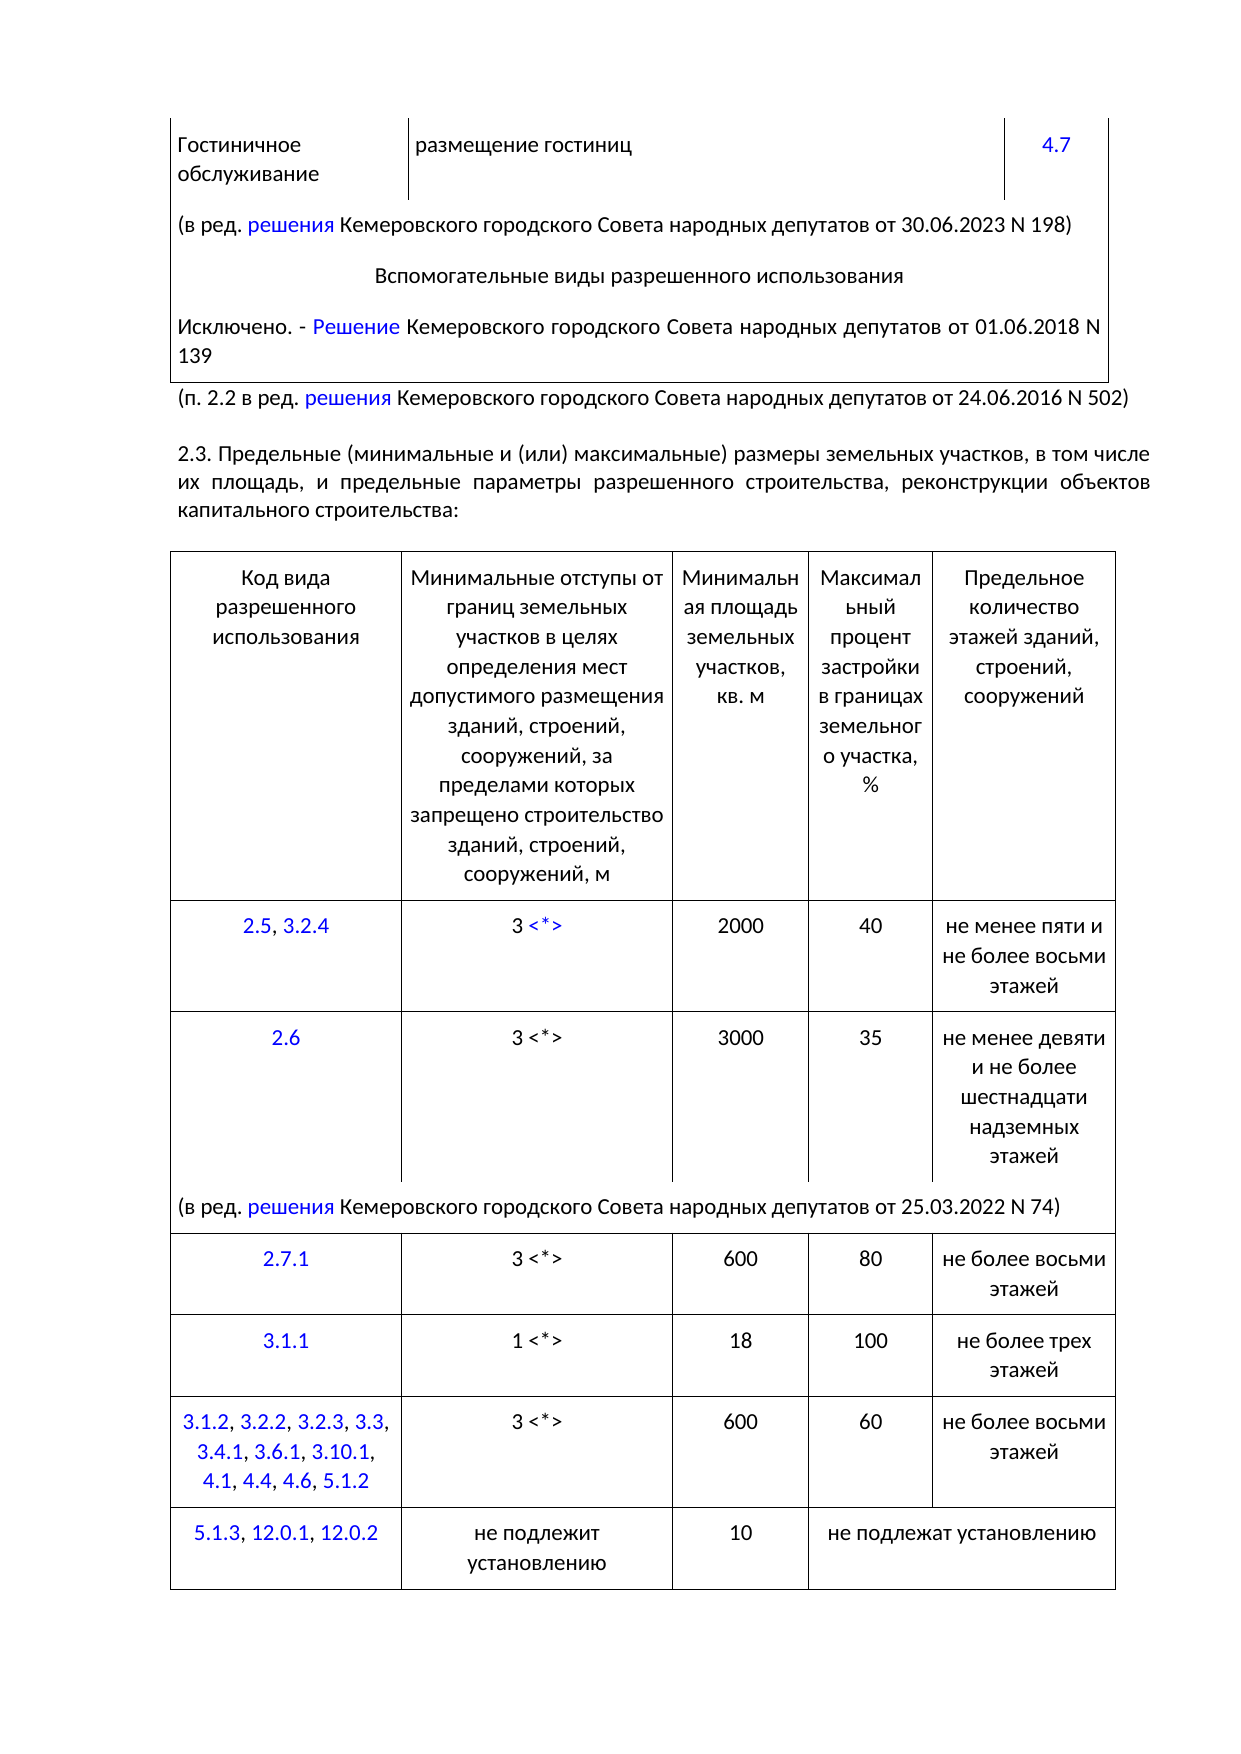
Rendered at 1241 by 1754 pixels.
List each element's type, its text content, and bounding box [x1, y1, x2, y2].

table_cell 10 [673, 1508, 808, 1588]
table_cell 18 [673, 1315, 808, 1396]
table_cell 600 [673, 1234, 808, 1314]
table_header Максимальный процент застройки в границах земельного участка, % [809, 552, 932, 900]
table_header Минимальная площадь земельных участков, кв. м [673, 552, 808, 900]
table_cell 3 <*> [402, 1234, 672, 1314]
table_cell не подлежит установлению [402, 1508, 672, 1588]
table_cell 2.6 [171, 1012, 401, 1182]
table_cell 2.7.1 [171, 1234, 401, 1314]
table_cell Вспомогательные виды разрешенного использования [171, 251, 1108, 301]
table_header Предельное количество этажей зданий, строений, сооружений [933, 552, 1115, 900]
table_cell не более трех этажей [933, 1315, 1115, 1396]
table_cell 2.5, 3.2.4 [171, 901, 401, 1011]
table_cell 3.1.2, 3.2.2, 3.2.3, 3.3, 3.4.1, 3.6.1, 3.10.1, 4.1, 4.4, 4.6, 5.1.2 [171, 1397, 401, 1507]
table_cell не более восьми этажей [933, 1234, 1115, 1314]
table_cell 5.1.3, 12.0.1, 12.0.2 [171, 1508, 401, 1588]
table_cell (в ред. решения Кемеровского городского Совета народных депутатов от 30.06.2023 N 198) [171, 200, 1108, 251]
table_cell (в ред. решения Кемеровского городского Совета народных депутатов от 25.03.2022 N 74) [171, 1182, 1115, 1232]
table_cell 3.1.1 [171, 1315, 401, 1396]
table_header Код вида разрешенного использования [171, 552, 401, 900]
table_cell 600 [673, 1397, 808, 1507]
table_cell 3000 [673, 1012, 808, 1182]
table_cell 1 <*> [402, 1315, 672, 1396]
text (п. 2.2 в ред. решения Кемеровского городского Совета народных депутатов от 24.06.2016 N 502) [177, 383, 1152, 411]
table_cell 3 <*> [402, 1397, 672, 1507]
table_cell Гостиничное обслуживание [171, 118, 408, 200]
table_cell не менее девяти и не более шестнадцати надземных этажей [933, 1012, 1115, 1182]
table_cell 40 [809, 901, 932, 1011]
table_cell 3 <*> [402, 1012, 672, 1182]
table_cell не более восьми этажей [933, 1397, 1115, 1507]
table_header Минимальные отступы от границ земельных участков в целях определения мест допустимого размещения зданий, строений, сооружений, за пределами которых запрещено строительство зданий, строений, сооружений, м [402, 552, 672, 900]
table_cell не менее пяти и не более восьми этажей [933, 901, 1115, 1011]
table_cell Исключено. - Решение Кемеровского городского Совета народных депутатов от 01.06.2018 N 139 [171, 301, 1108, 382]
table_cell 80 [809, 1234, 932, 1314]
table_cell 3 <*> [402, 901, 672, 1011]
table_cell 4.7 [1005, 118, 1108, 200]
table_cell 2000 [673, 901, 808, 1011]
table_cell не подлежат установлению [809, 1508, 1115, 1588]
table_cell 100 [809, 1315, 932, 1396]
table_cell 35 [809, 1012, 932, 1182]
table_cell 60 [809, 1397, 932, 1507]
text 2.3. Предельные (минимальные и (или) максимальные) размеры земельных участков, в том числе их площадь, и предельные параметры разрешенного строительства, реконструкции объектов капитального строительства: [177, 439, 1152, 523]
table_cell размещение гостиниц [409, 118, 1004, 200]
